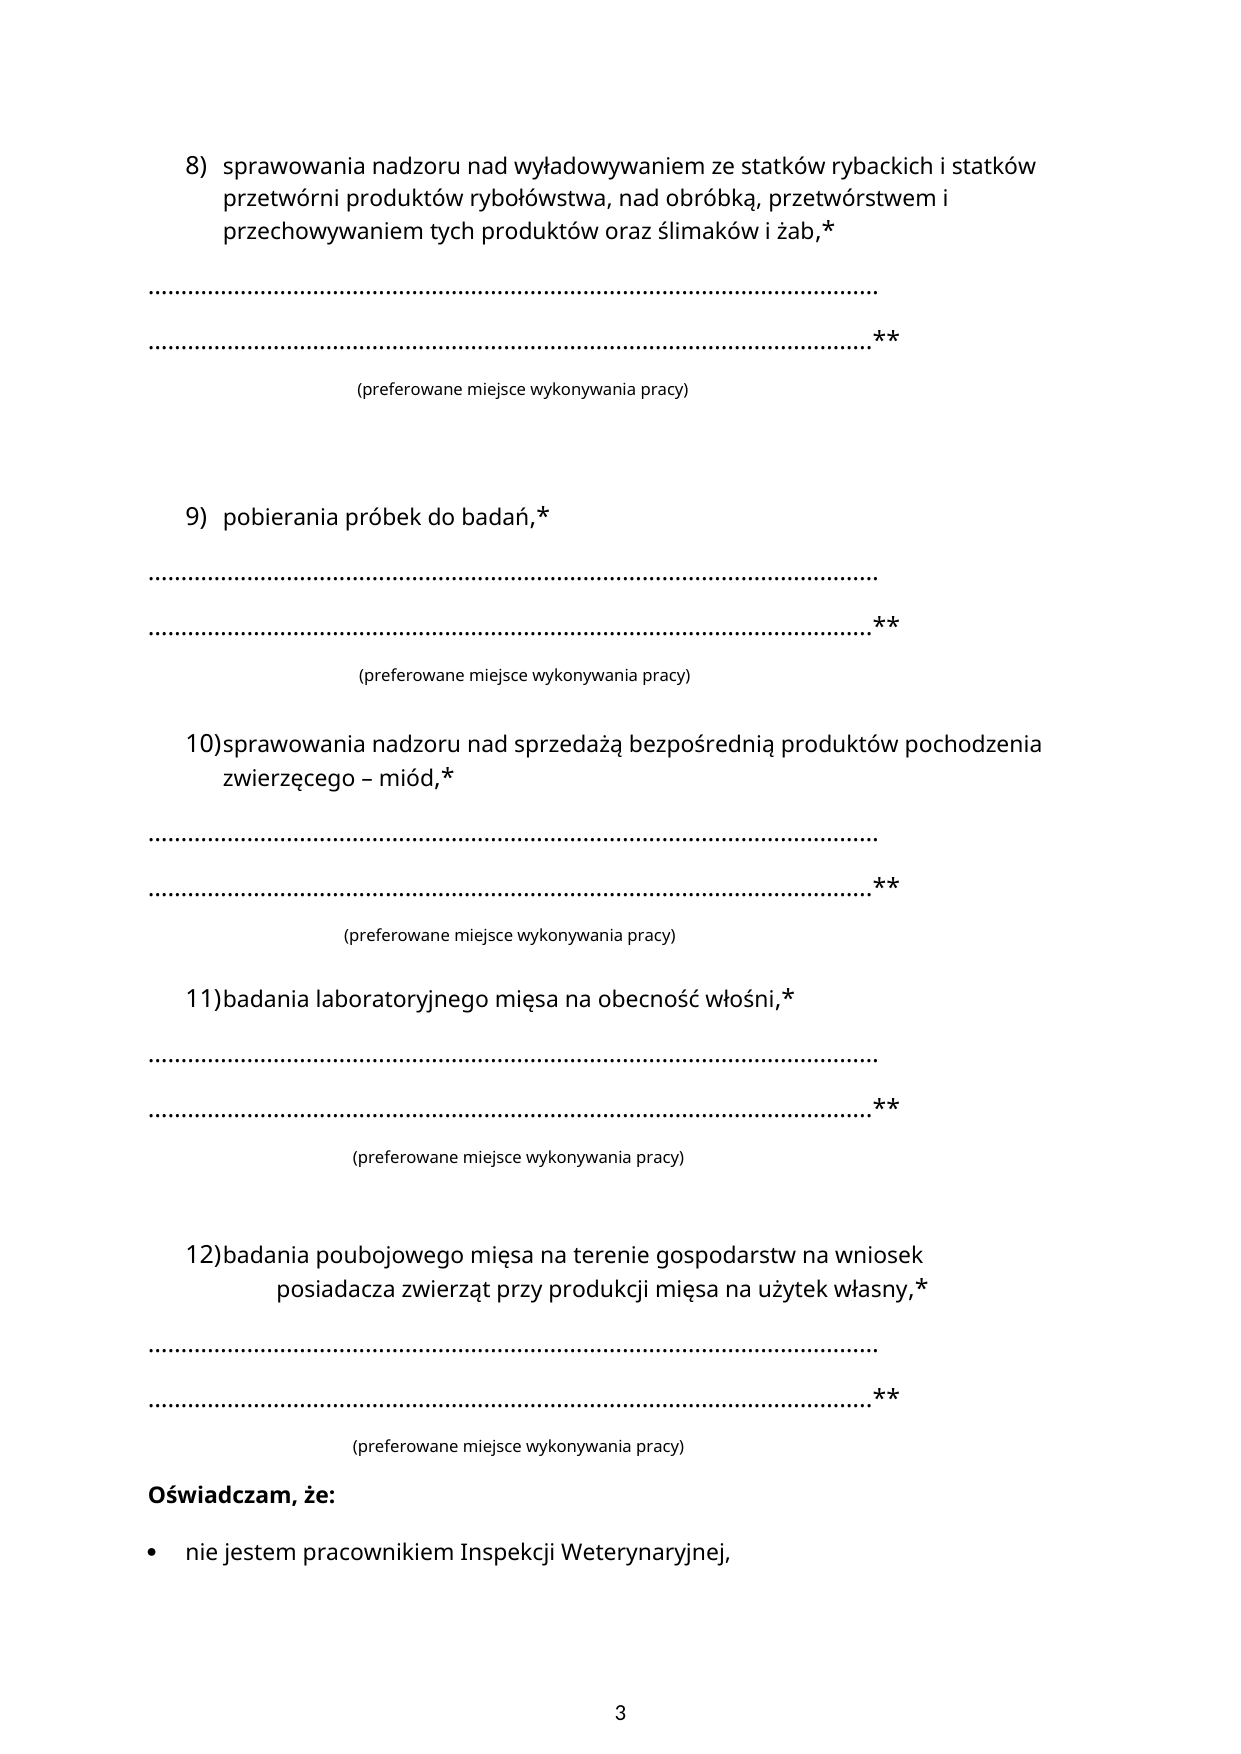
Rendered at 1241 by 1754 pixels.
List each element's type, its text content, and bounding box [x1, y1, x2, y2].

text ………………………………………………………………………………………………..** [148, 869, 1093, 903]
text ………………………………………………………………………………………………..** [148, 323, 1093, 357]
text Oświadczam, że: [148, 1479, 1093, 1510]
text ………………………………………………………………………………………………..** [148, 608, 1093, 643]
list sprawowania nadzoru nad wyładowywaniem ze statków rybackich i statków przetwórni produktów rybołówstwa, nad obróbką, przetwórstwem i przechowywaniem tych produktów oraz ślimaków i żab,* [185, 148, 1093, 247]
list (preferowane miejsce wykonywania pracy) [223, 924, 1093, 947]
list pobierania próbek do badań,* [185, 499, 1093, 533]
text ………………………………………………………………………………………………… [148, 1036, 1093, 1070]
text ………………………………………………………………………………………………..** [148, 1091, 1093, 1125]
list (preferowane miejsce wykonywania pracy) [223, 1435, 1093, 1458]
list (preferowane miejsce wykonywania pracy) [223, 378, 1093, 400]
list sprawowania nadzoru nad sprzedażą bezpośrednią produktów pochodzenia zwierzęcego – miód,* [185, 725, 1093, 793]
list badania laboratoryjnego mięsa na obecność włośni,* [185, 981, 1093, 1015]
text ………………………………………………………………………………………………… [148, 554, 1093, 588]
list (preferowane miejsce wykonywania pracy) [223, 663, 1093, 686]
list (preferowane miejsce wykonywania pracy) [223, 1146, 1093, 1168]
list badania poubojowego mięsa na terenie gospodarstw na wniosek posiadacza zwierząt przy produkcji mięsa na użytek własny,* [185, 1236, 1093, 1304]
text ………………………………………………………………………………………………… [148, 1325, 1093, 1359]
text ………………………………………………………………………………………………… [148, 814, 1093, 848]
list nie jestem pracownikiem Inspekcji Weterynaryjnej, [148, 1535, 1093, 1567]
text ………………………………………………………………………………………………..** [148, 1380, 1093, 1414]
text ………………………………………………………………………………………………… [148, 268, 1093, 302]
